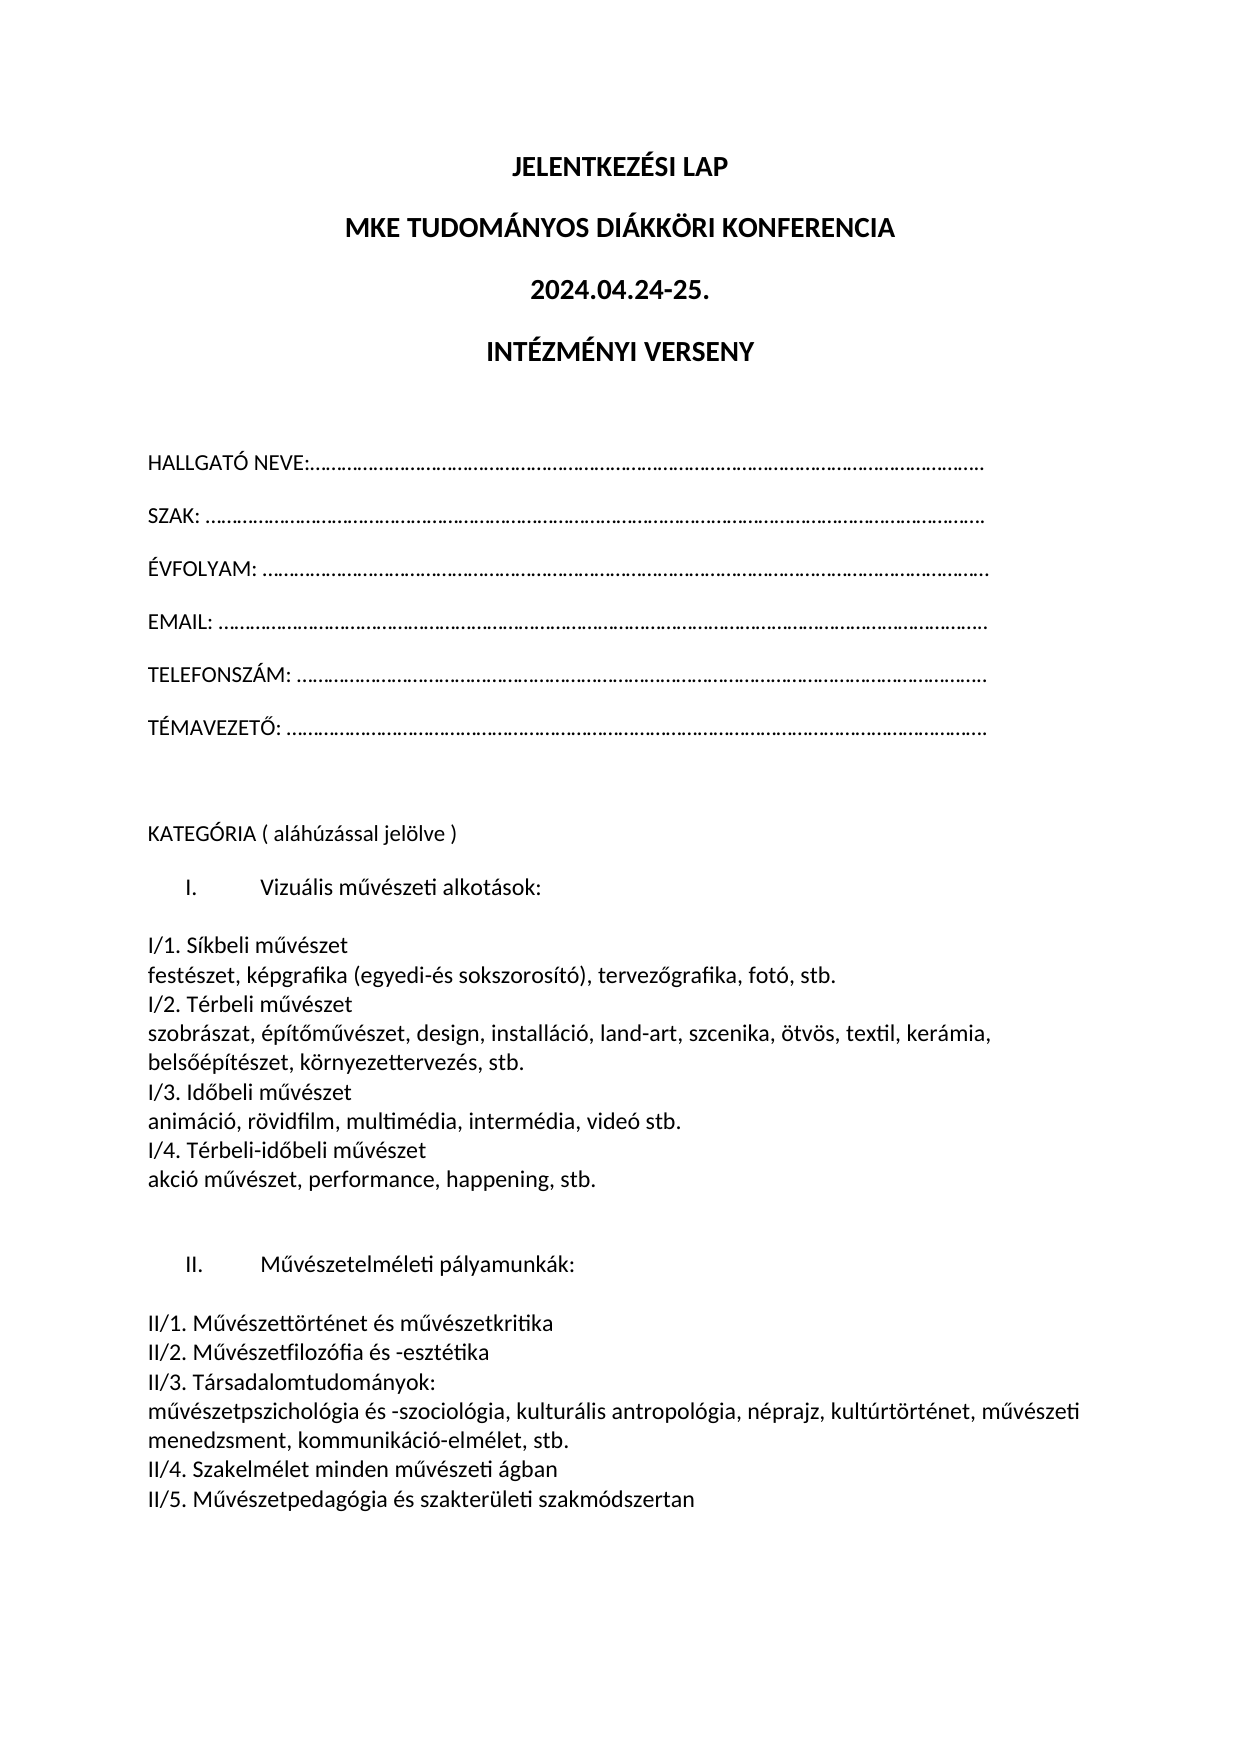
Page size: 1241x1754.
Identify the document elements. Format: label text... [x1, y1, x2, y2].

text II/2. Művészetfilozófia és -esztétika [148, 1337, 1093, 1367]
text I/2. Térbeli művészet [148, 989, 1093, 1018]
text animáció, rövidfilm, multimédia, intermédia, videó stb. [148, 1106, 1093, 1135]
text MKE TUDOMÁNYOS DIÁKKÖRI KONFERENCIA [148, 209, 1093, 245]
text JELENTKEZÉSI LAP [148, 148, 1093, 183]
text SZAK: …………………………………………………………………………………………………………………………………. [148, 501, 1093, 529]
list Vizuális művészeti alkotások: [185, 872, 1093, 901]
text I/4. Térbeli-időbeli művészet [148, 1135, 1093, 1164]
text KATEGÓRIA ( aláhúzással jelölve ) [148, 819, 1093, 847]
text I/1. Síkbeli művészet [148, 930, 1093, 960]
text II/1. Művészettörténet és művészetkritika [148, 1308, 1093, 1337]
text II/4. Szakelmélet minden művészeti ágban [148, 1454, 1093, 1484]
text TELEFONSZÁM: ………………………………………………………………………………………………………………….. [148, 660, 1093, 688]
text EMAIL: ……………………………………………………………………………………………………………………………….. [148, 607, 1093, 635]
text 2024.04.24-25. [148, 271, 1093, 307]
list Művészetelméleti pályamunkák: [185, 1249, 1093, 1279]
text szobrászat, építőművészet, design, installáció, land-art, szcenika, ötvös, textil, kerámia, belsőépítészet, környezettervezés, stb. [148, 1018, 1093, 1077]
text festészet, képgrafika (egyedi-és sokszorosító), tervezőgrafika, fotó, stb. [148, 960, 1093, 989]
text INTÉZMÉNYI VERSENY [148, 333, 1093, 368]
text művészetpszichológia és -szociológia, kulturális antropológia, néprajz, kultúrtörténet, művészeti menedzsment, kommunikáció-elmélet, stb. [148, 1396, 1093, 1454]
text akció művészet, performance, happening, stb. [148, 1164, 1093, 1194]
text ÉVFOLYAM: ………………………………………………………………………………………………………………………… [148, 554, 1093, 582]
text II/5. Művészetpedagógia és szakterületi szakmódszertan [148, 1484, 1093, 1513]
text TÉMAVEZETŐ: ……………………………………………………………………………………………………………………. [148, 713, 1093, 741]
text I/3. Időbeli művészet [148, 1077, 1093, 1106]
text II/3. Társadalomtudományok: [148, 1367, 1093, 1396]
text HALLGATÓ NEVE:……………………………………………………………………………………………………………….. [148, 448, 1093, 476]
